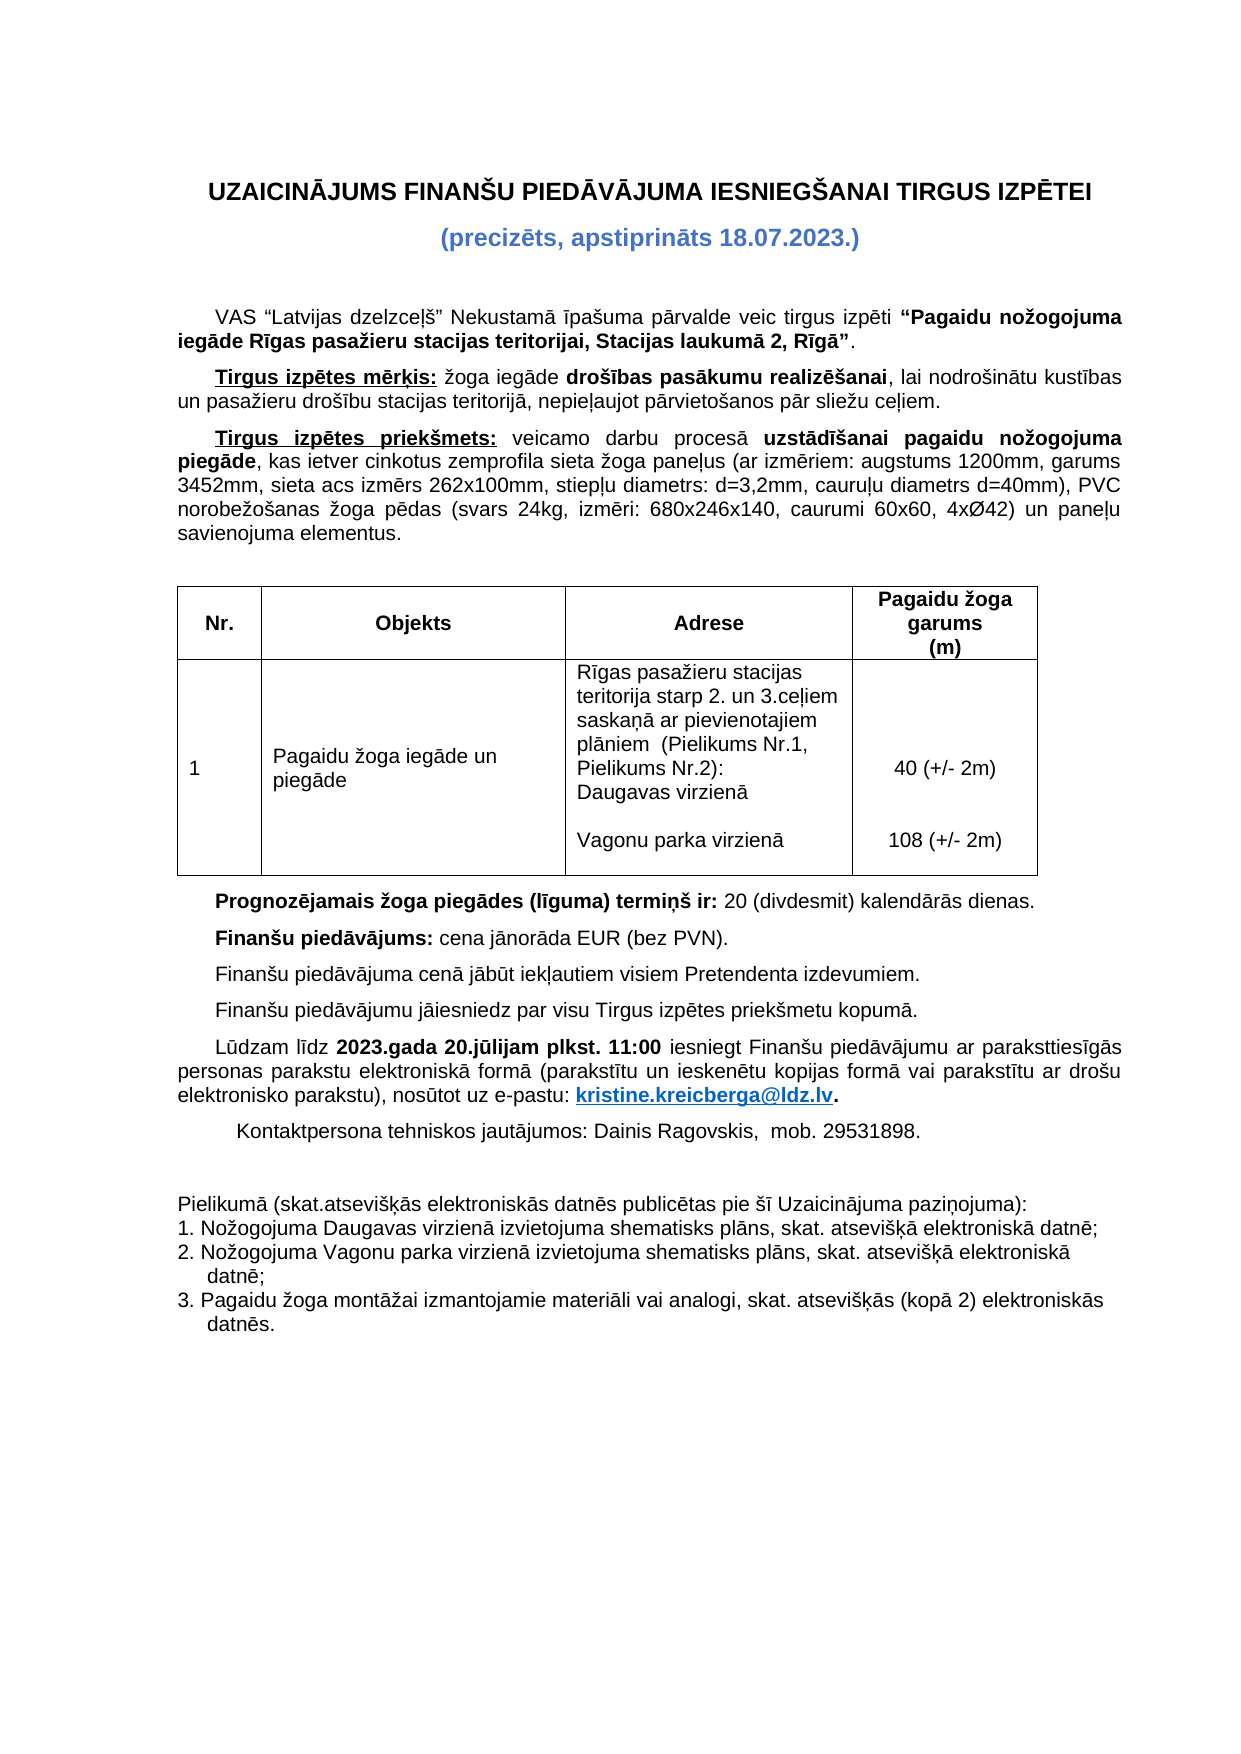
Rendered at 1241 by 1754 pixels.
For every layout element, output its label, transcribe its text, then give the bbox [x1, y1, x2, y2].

text Finanšu piedāvājuma cenā jābūt iekļautiem visiem Pretendenta izdevumiem. [177, 962, 1128, 986]
table_header Nr. [178, 587, 261, 659]
text VAS “Latvijas dzelzceļš” Nekustamā īpašuma pārvalde veic tirgus izpēti “Pagaidu nožogojuma iegāde Rīgas pasažieru stacijas teritorijai, Stacijas laukumā 2, Rīgā”. [177, 304, 1122, 352]
text Tirgus izpētes priekšmets: veicamo darbu procesā uzstādīšanai pagaidu nožogojuma piegāde, kas ietver cinkotus zemprofila sieta žoga paneļus (ar izmēriem: augstums 1200mm, garums 3452mm, sieta acs izmērs 262x100mm, stiepļu diametrs: d=3,2mm, cauruļu diametrs d=40mm), PVC norobežošanas žoga pēdas (svars 24kg, izmēri: 680x246x140, caurumi 60x60, 4xØ42) un paneļu savienojuma elementus. [177, 425, 1122, 545]
text UZAICINĀJUMS FINANŠU PIEDĀVĀJUMA IESNIEGŠANAI TIRGUS IZPĒTEI [177, 177, 1122, 206]
table_cell Rīgas pasažieru stacijas teritorija starp 2. un 3.ceļiem saskaņā ar pievienotajiem plāniem (Pielikums Nr.1, Pielikums Nr.2): Daugavas virzienā Vagonu parka virzienā [566, 660, 852, 875]
text Tirgus izpētes mērķis: žoga iegāde drošības pasākumu realizēšanai, lai nodrošinātu kustības un pasažieru drošību stacijas teritorijā, nepieļaujot pārvietošanos pār sliežu ceļiem. [177, 365, 1122, 413]
text 2. Nožogojuma Vagonu parka virzienā izvietojuma shematisks plāns, skat. atsevišķā elektroniskā datnē; [177, 1240, 1122, 1288]
text Prognozējamais žoga piegādes (līguma) termiņš ir: 20 (divdesmit) kalendārās dienas. [177, 889, 1122, 913]
table_header Adrese [566, 587, 852, 659]
table_header Pagaidu žoga garums (m) [853, 587, 1037, 659]
text Lūdzam līdz 2023.gada 20.jūlijam plkst. 11:00 iesniegt Finanšu piedāvājumu ar paraksttiesīgās personas parakstu elektroniskā formā (parakstītu un ieskenētu kopijas formā vai parakstītu ar drošu elektronisko parakstu), nosūtot uz e-pastu: kristine.kreicberga@ldz.lv. [177, 1035, 1122, 1107]
text 1. Nožogojuma Daugavas virzienā izvietojuma shematisks plāns, skat. atsevišķā elektroniskā datnē; [177, 1216, 1122, 1240]
text (precizēts, apstiprināts 18.07.2023.) [177, 223, 1122, 251]
text 3. Pagaidu žoga montāžai izmantojamie materiāli vai analogi, skat. atsevišķās (kopā 2) elektroniskās datnēs. [177, 1288, 1122, 1336]
table_cell 1 [178, 660, 261, 875]
table_header Objekts [262, 587, 565, 659]
table_cell Pagaidu žoga iegāde un piegāde [262, 660, 565, 875]
text Finanšu piedāvājums: cena jānorāda EUR (bez PVN). [177, 925, 1128, 949]
text Finanšu piedāvājumu jāiesniedz par visu Tirgus izpētes priekšmetu kopumā. [177, 998, 1128, 1022]
table_cell 40 (+/- 2m) 108 (+/- 2m) [853, 660, 1037, 875]
text Kontaktpersona tehniskos jautājumos: Dainis Ragovskis, mob. 29531898. [177, 1119, 1122, 1143]
text Pielikumā (skat.atsevišķās elektroniskās datnēs publicētas pie šī Uzaicinājuma paziņojuma): [177, 1192, 1122, 1216]
